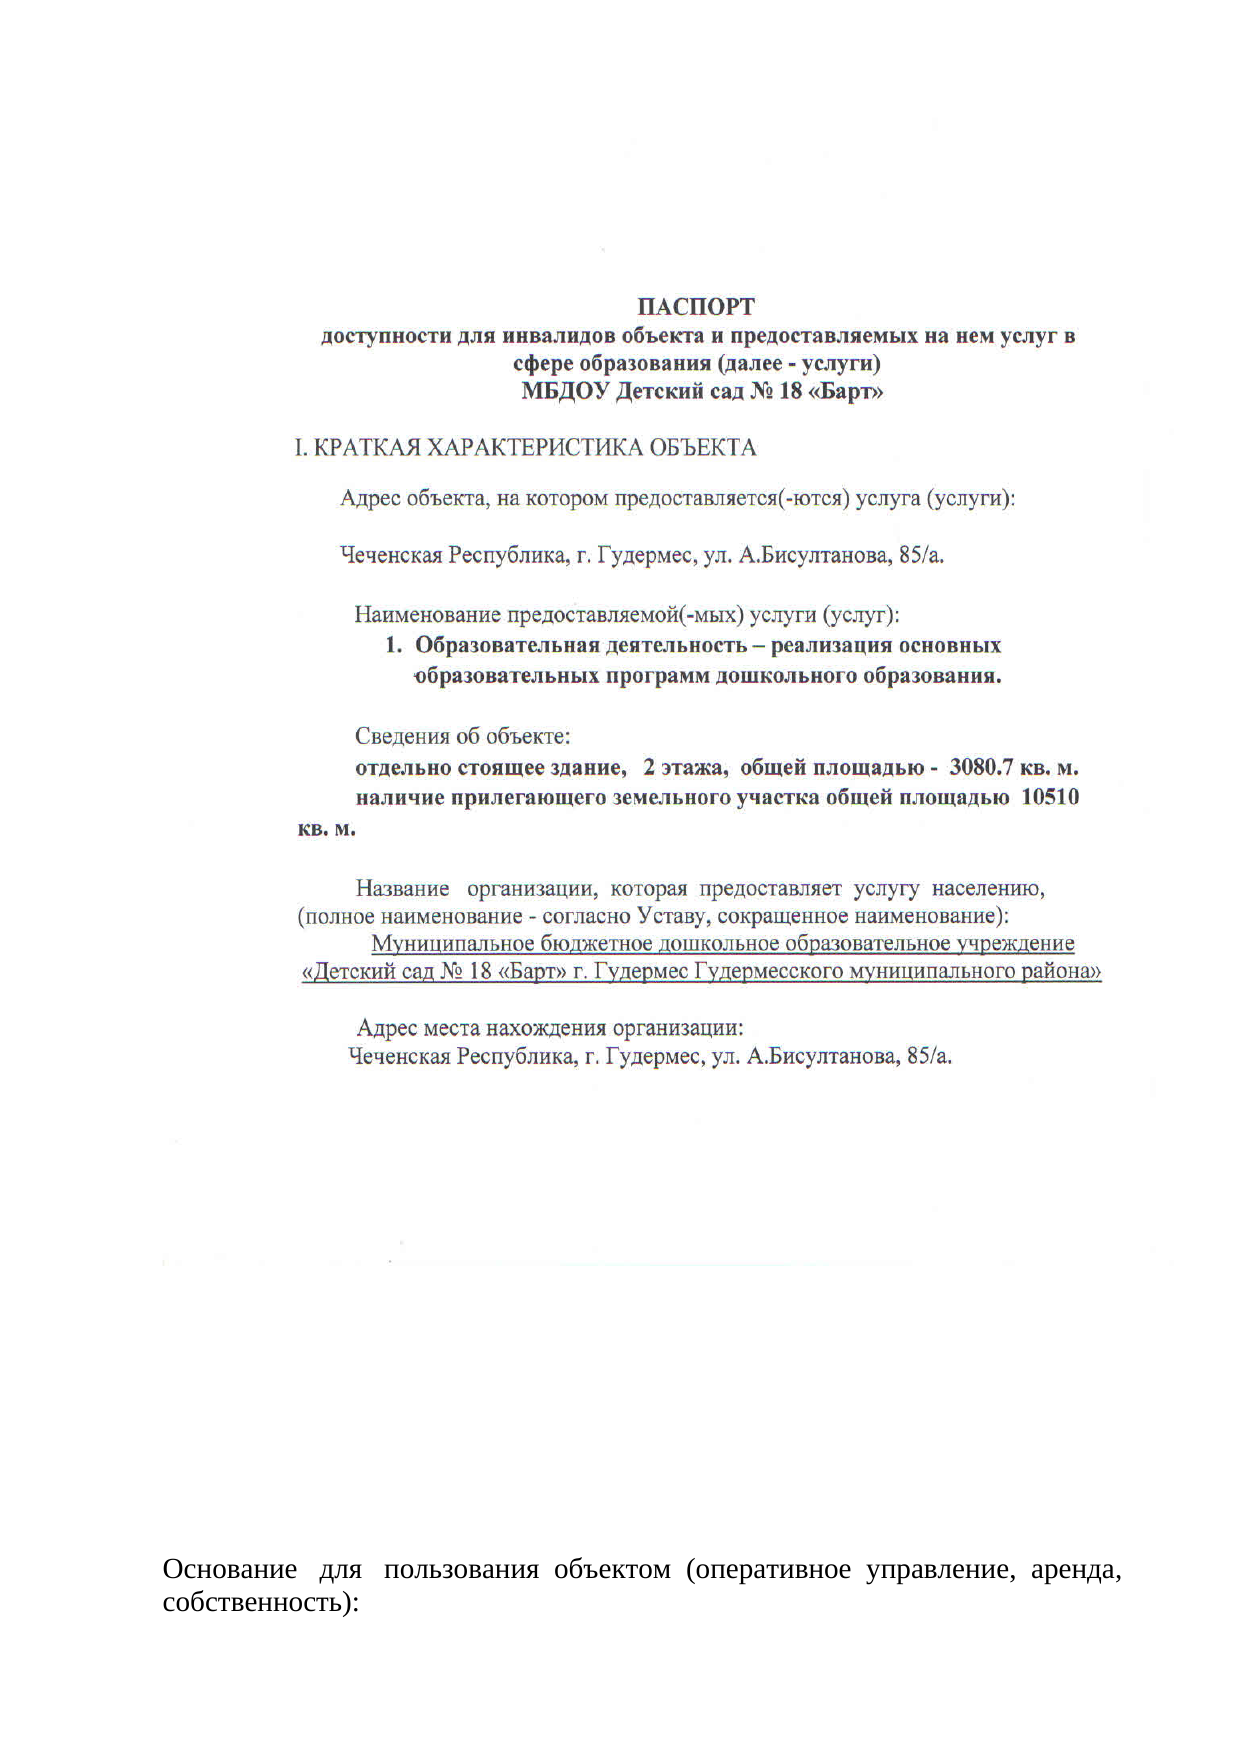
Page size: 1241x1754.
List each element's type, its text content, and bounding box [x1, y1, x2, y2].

text Основание для пользования объектом (оперативное управление, аренда, собственность): [162, 1552, 1167, 1617]
picture [162, 117, 1174, 1266]
